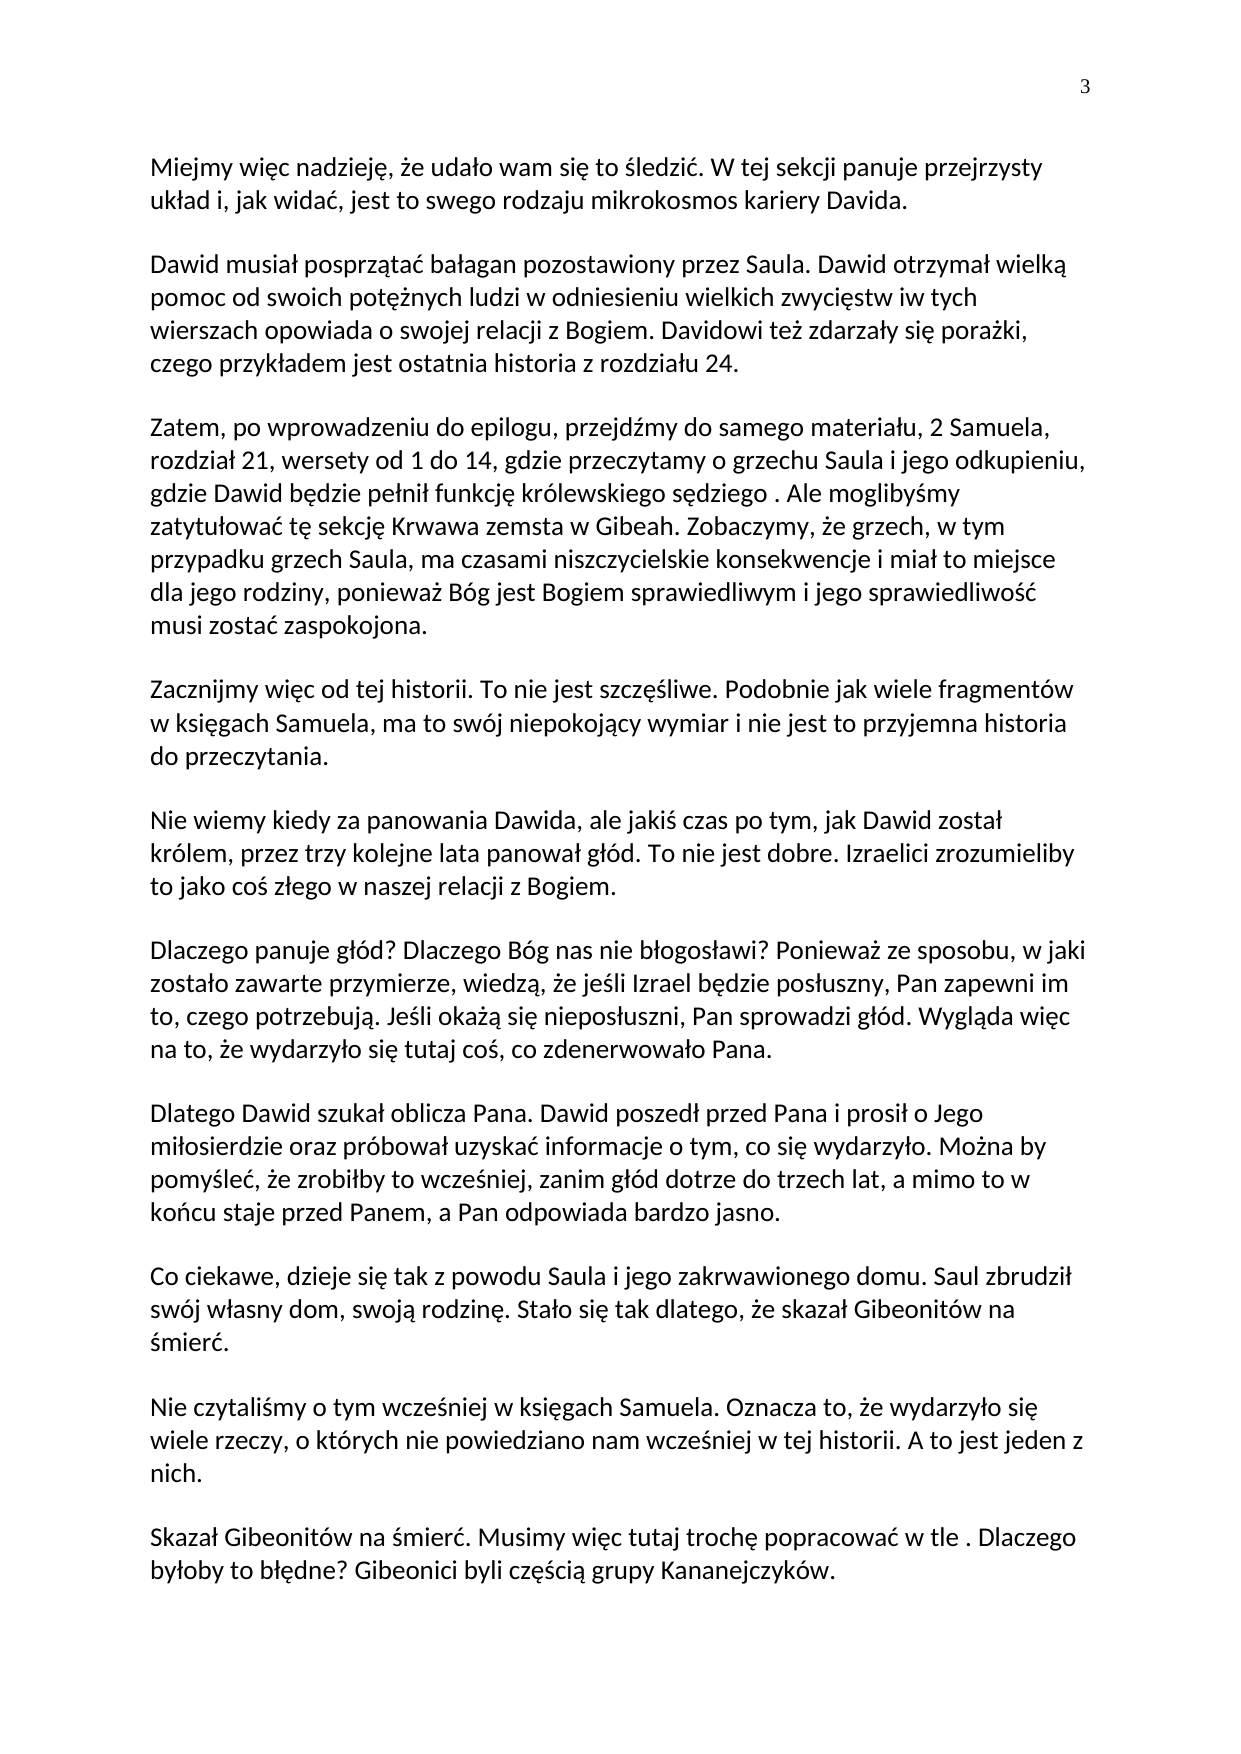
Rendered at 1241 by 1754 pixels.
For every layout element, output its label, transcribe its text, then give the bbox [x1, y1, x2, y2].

text Nie wiemy kiedy za panowania Dawida, ale jakiś czas po tym, jak Dawid został królem, przez trzy kolejne lata panował głód. To nie jest dobre. Izraelici zrozumieliby to jako coś złego w naszej relacji z Bogiem. [150, 803, 1090, 902]
text Zatem, po wprowadzeniu do epilogu, przejdźmy do samego materiału, 2 Samuela, rozdział 21, wersety od 1 do 14, gdzie przeczytamy o grzechu Saula i jego odkupieniu, gdzie Dawid będzie pełnił funkcję królewskiego sędziego . Ale moglibyśmy zatytułować tę sekcję Krwawa zemsta w Gibeah. Zobaczymy, że grzech, w tym przypadku grzech Saula, ma czasami niszczycielskie konsekwencje i miał to miejsce dla jego rodziny, ponieważ Bóg jest Bogiem sprawiedliwym i jego sprawiedliwość musi zostać zaspokojona. [150, 410, 1090, 642]
text Nie czytaliśmy o tym wcześniej w księgach Samuela. Oznacza to, że wydarzyło się wiele rzeczy, o których nie powiedziano nam wcześniej w tej historii. A to jest jeden z nich. [150, 1390, 1090, 1489]
text Co ciekawe, dzieje się tak z powodu Saula i jego zakrwawionego domu. Saul zbrudził swój własny dom, swoją rodzinę. Stało się tak dlatego, że skazał Gibeonitów na śmierć. [150, 1259, 1090, 1359]
text Skazał Gibeonitów na śmierć. Musimy więc tutaj trochę popracować w tle . Dlaczego byłoby to błędne? Gibeonici byli częścią grupy Kananejczyków. [150, 1520, 1090, 1586]
text Dawid musiał posprzątać bałagan pozostawiony przez Saula. Dawid otrzymał wielką pomoc od swoich potężnych ludzi w odniesieniu wielkich zwycięstw iw tych wierszach opowiada o swojej relacji z Bogiem. Davidowi też zdarzały się porażki, czego przykładem jest ostatnia historia z rozdziału 24. [150, 247, 1090, 379]
text Dlaczego panuje głód? Dlaczego Bóg nas nie błogosławi? Ponieważ ze sposobu, w jaki zostało zawarte przymierze, wiedzą, że jeśli Izrael będzie posłuszny, Pan zapewni im to, czego potrzebują. Jeśli okażą się nieposłuszni, Pan sprowadzi głód. Wygląda więc na to, że wydarzyło się tutaj coś, co zdenerwowało Pana. [150, 933, 1090, 1065]
text Dlatego Dawid szukał oblicza Pana. Dawid poszedł przed Pana i prosił o Jego miłosierdzie oraz próbował uzyskać informacje o tym, co się wydarzyło. Można by pomyśleć, że zrobiłby to wcześniej, zanim głód dotrze do trzech lat, a mimo to w końcu staje przed Panem, a Pan odpowiada bardzo jasno. [150, 1096, 1090, 1228]
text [150, 150, 1090, 216]
text Zacznijmy więc od tej historii. To nie jest szczęśliwe. Podobnie jak wiele fragmentów w księgach Samuela, ma to swój niepokojący wymiar i nie jest to przyjemna historia do przeczytania. [150, 673, 1090, 772]
